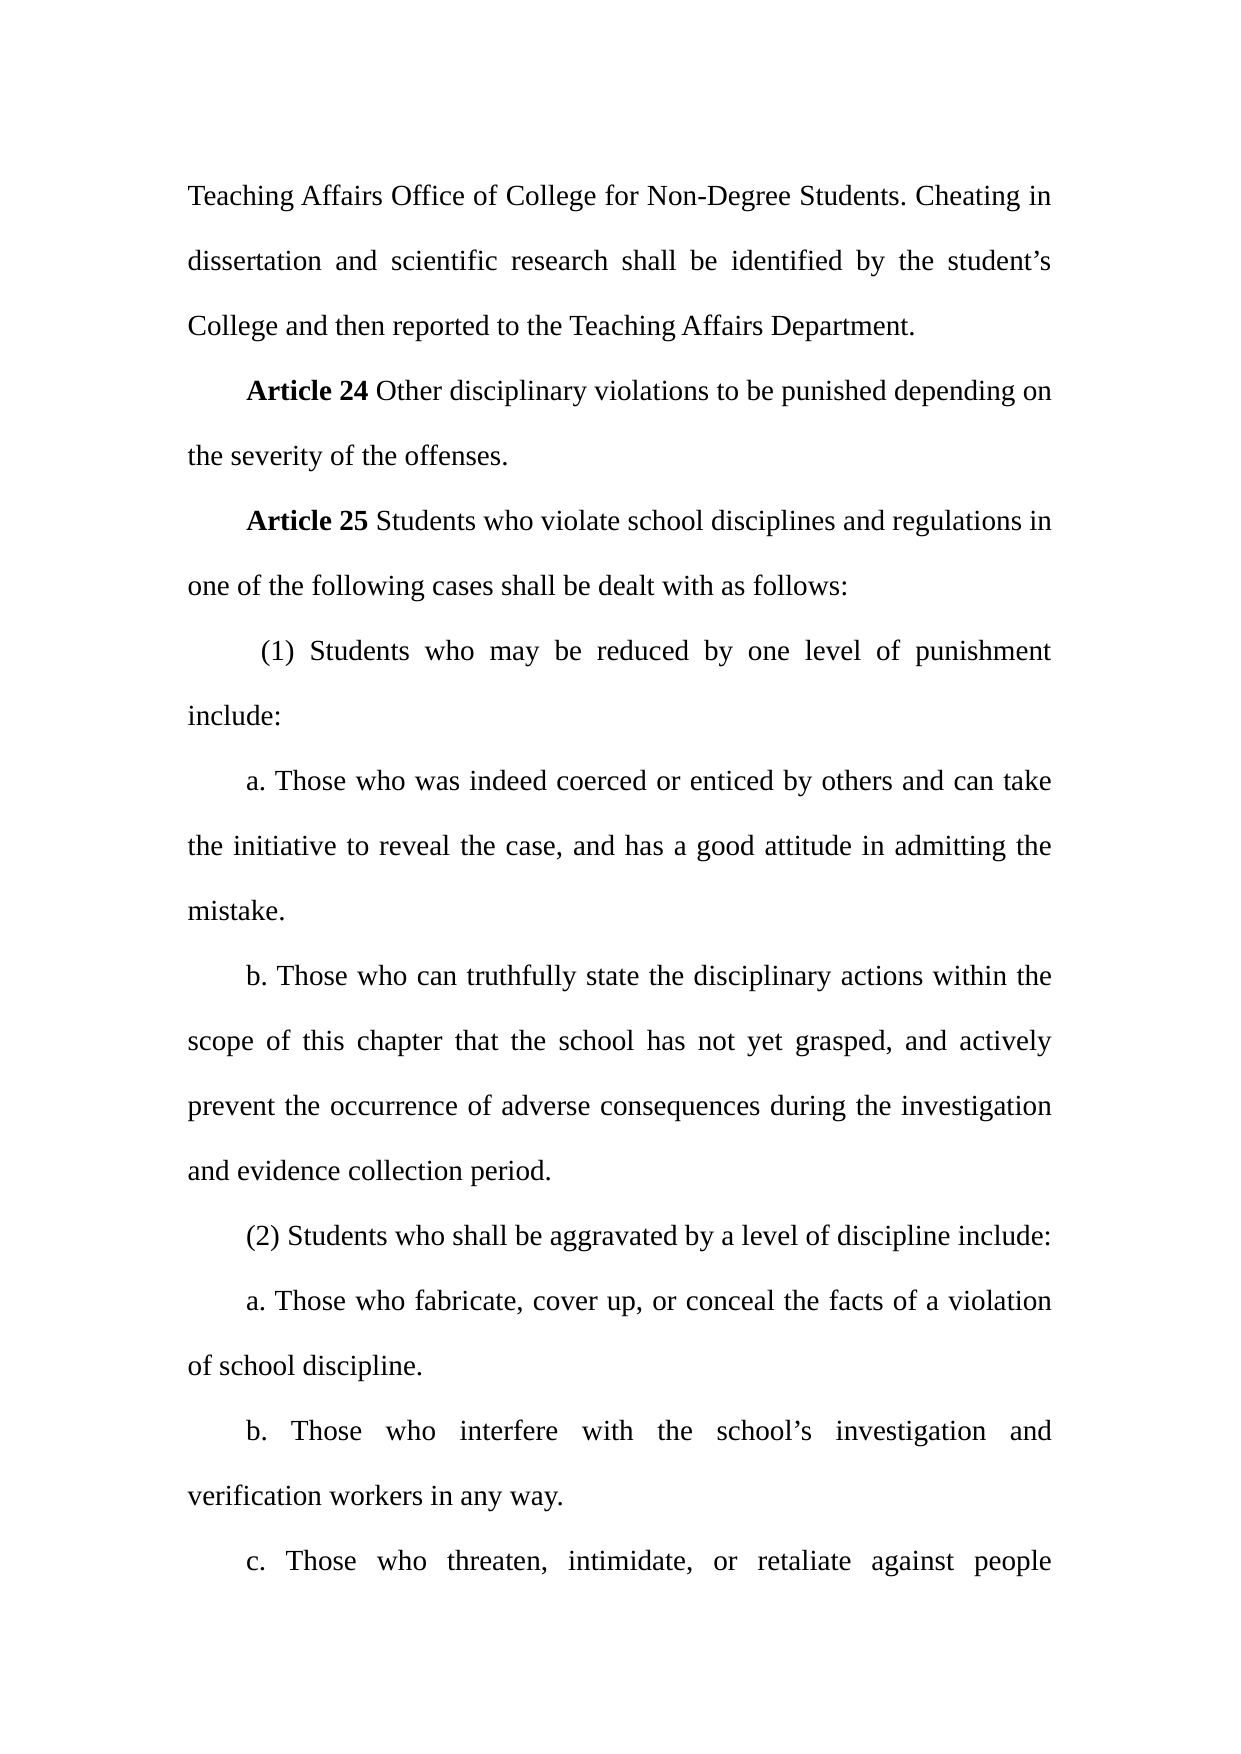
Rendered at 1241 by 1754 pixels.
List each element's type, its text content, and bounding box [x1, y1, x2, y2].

text (2) Students who shall be aggravated by a level of discipline include: [187, 1202, 1053, 1267]
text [187, 1527, 1053, 1592]
text a. Those who fabricate, cover up, or conceal the facts of a violation of school discipline. [187, 1267, 1053, 1397]
text Article 24 Other disciplinary violations to be punished depending on the severity of the offenses. [187, 357, 1053, 487]
text b. Those who can truthfully state the disciplinary actions within the scope of this chapter that the school has not yet grasped, and actively prevent the occurrence of adverse consequences during the investigation and evidence collection period. [187, 942, 1053, 1202]
text Article 25 Students who violate school disciplines and regulations in one of the following cases shall be dealt with as follows: [187, 487, 1053, 617]
text b. Those who interfere with the school’s investigation and verification workers in any way. [187, 1397, 1053, 1527]
text a. Those who was indeed coerced or enticed by others and can take the initiative to reveal the case, and has a good attitude in admitting the mistake. [187, 747, 1053, 942]
text (1) Students who may be reduced by one level of punishment include: [187, 617, 1053, 747]
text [187, 162, 1053, 357]
